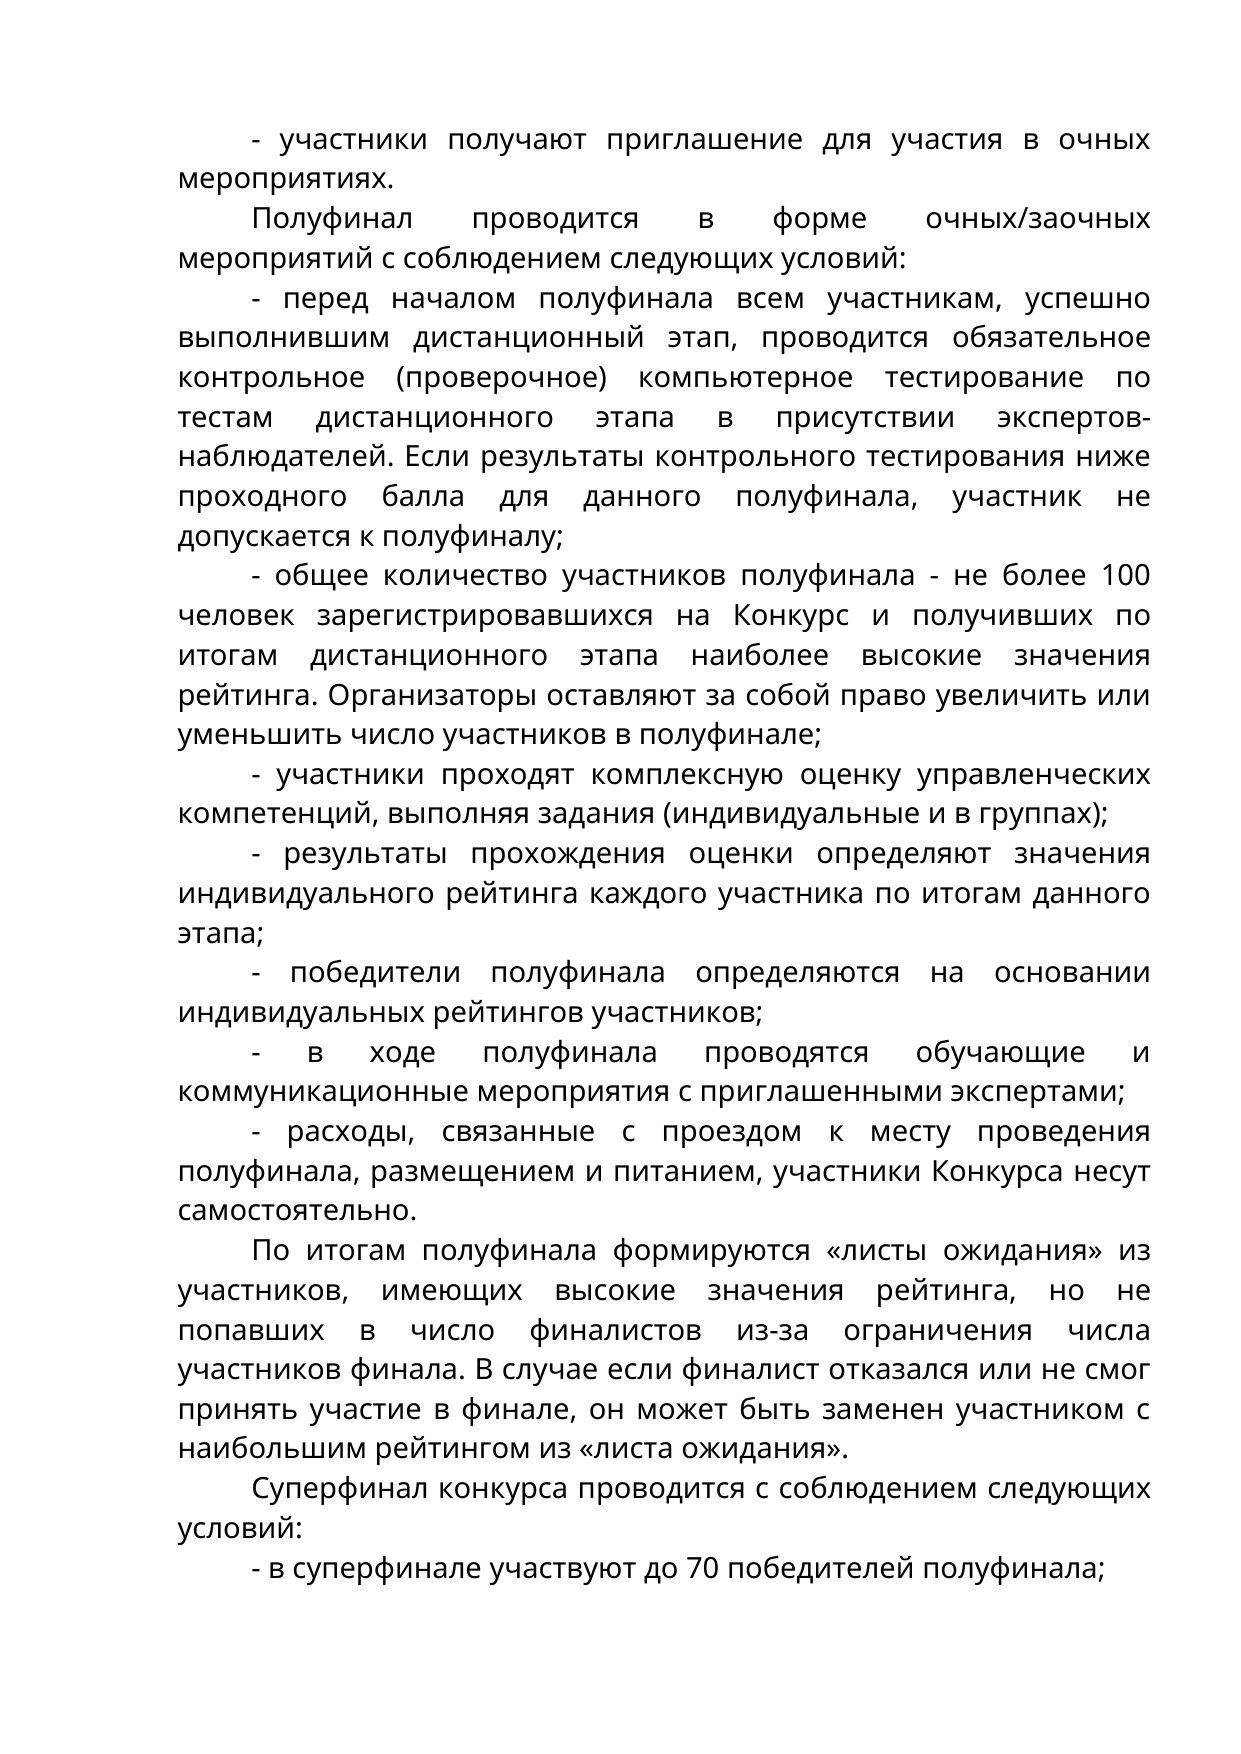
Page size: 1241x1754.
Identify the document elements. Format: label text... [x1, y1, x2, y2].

text - участники проходят комплексную оценку управленческих компетенций, выполняя задания (индивидуальные и в группах); [177, 753, 1152, 832]
text - победители полуфинала определяются на основании индивидуальных рейтингов участников; [177, 952, 1152, 1031]
text - в суперфинале участвуют до 70 победителей полуфинала; [177, 1547, 1152, 1587]
text - в ходе полуфинала проводятся обучающие и коммуникационные мероприятия с приглашенными экспертами; [177, 1031, 1152, 1110]
text - участники получают приглашение для участия в очных мероприятиях. [177, 118, 1152, 197]
text - расходы, связанные с проездом к месту проведения полуфинала, размещением и питанием, участники Конкурса несут самостоятельно. [177, 1110, 1152, 1229]
text - перед началом полуфинала всем участникам, успешно выполнившим дистанционный этап, проводится обязательное контрольное (проверочное) компьютерное тестирование по тестам дистанционного этапа в присутствии экспертов-наблюдателей. Если результаты контрольного тестирования ниже проходного балла для данного полуфинала, участник не допускается к полуфиналу; [177, 277, 1152, 555]
text - общее количество участников полуфинала - не более 100 человек зарегистрировавшихся на Конкурс и получивших по итогам дистанционного этапа наиболее высокие значения рейтинга. Организаторы оставляют за собой право увеличить или уменьшить число участников в полуфинале; [177, 555, 1152, 753]
text По итогам полуфинала формируются «листы ожидания» из участников, имеющих высокие значения рейтинга, но не попавших в число финалистов из-за ограничения числа участников финала. В случае если финалист отказался или не смог принять участие в финале, он может быть заменен участником с наибольшим рейтингом из «листа ожидания». [177, 1229, 1152, 1467]
text - результаты прохождения оценки определяют значения индивидуального рейтинга каждого участника по итогам данного этапа; [177, 832, 1152, 952]
text Суперфинал конкурса проводится с соблюдением следующих условий: [177, 1467, 1152, 1547]
text Полуфинал проводится в форме очных/заочных мероприятий с соблюдением следующих условий: [177, 197, 1152, 277]
